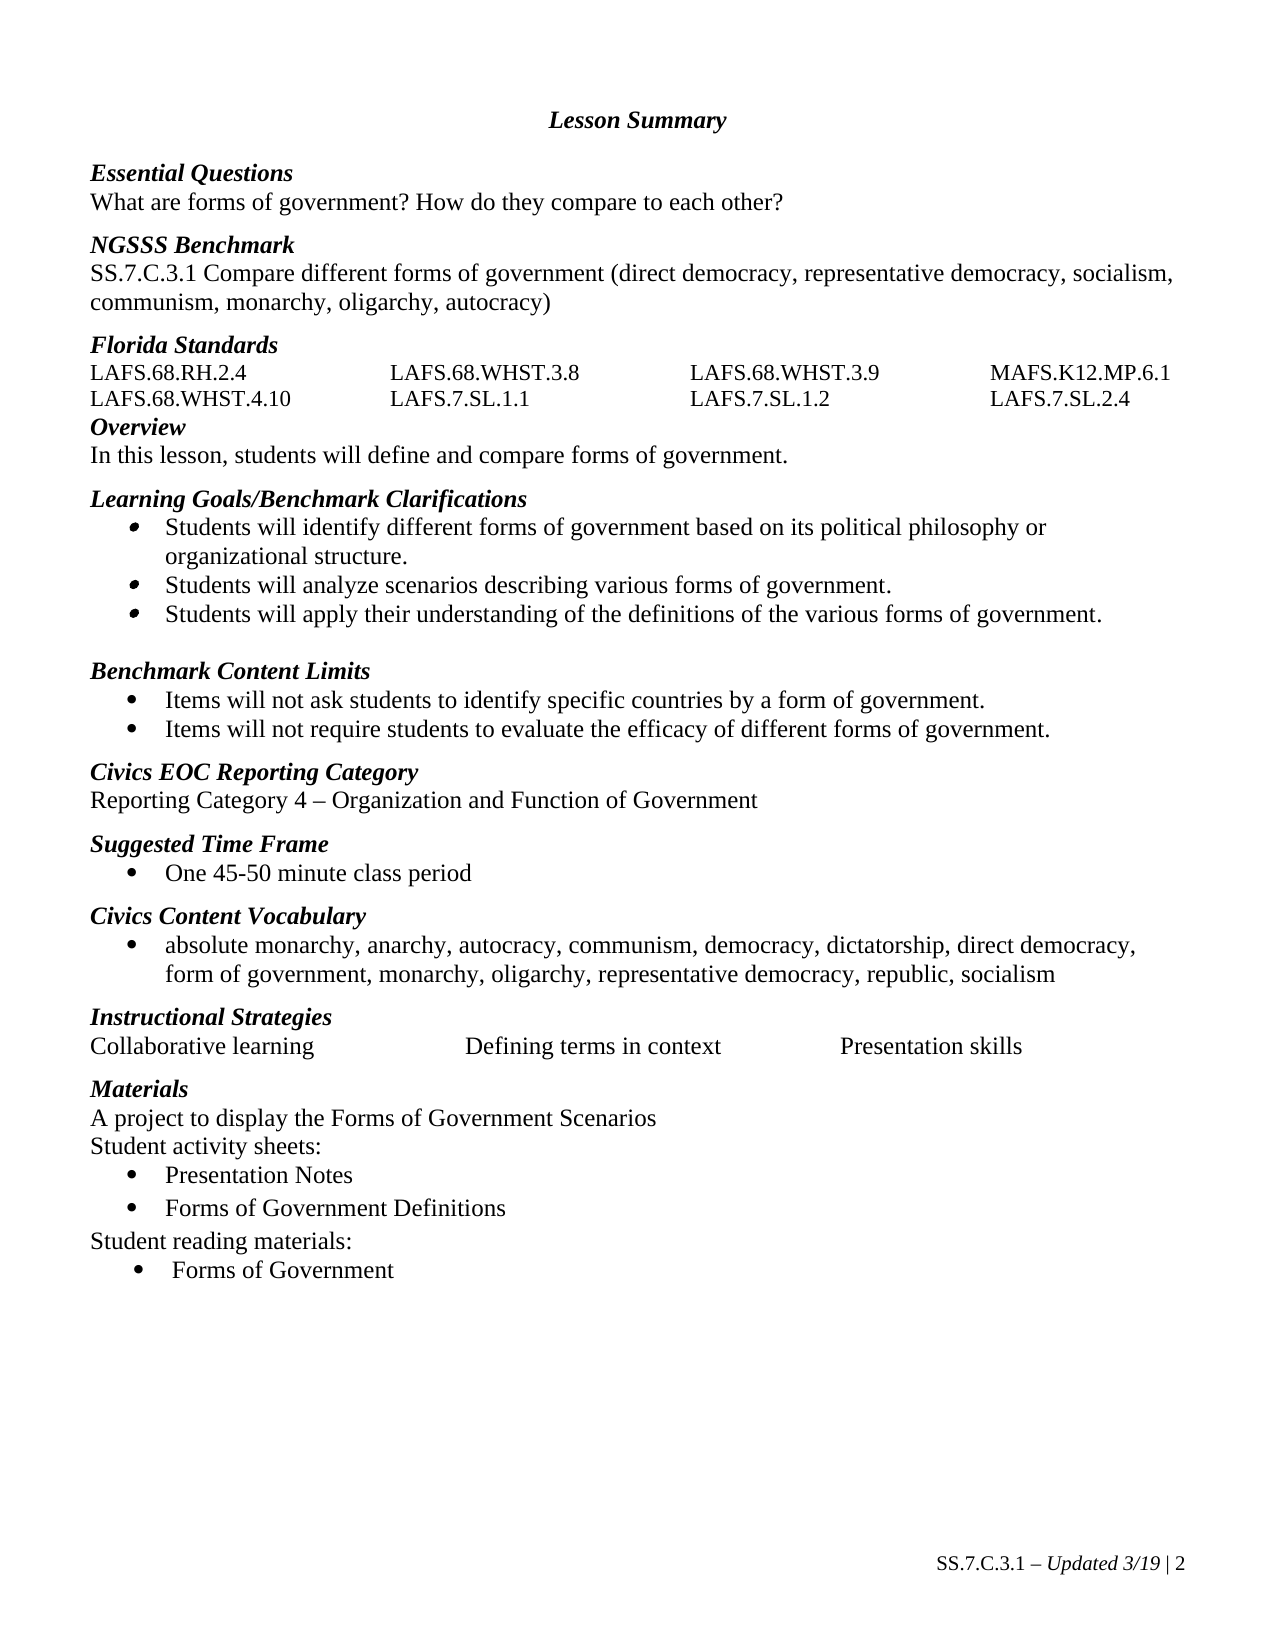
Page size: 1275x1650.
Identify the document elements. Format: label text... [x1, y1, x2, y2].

list Items will not require students to evaluate the efficacy of different forms of government. [127, 714, 1185, 742]
text Benchmark Content Limits [90, 656, 1185, 685]
text In this lesson, students will define and compare forms of government. [90, 441, 1185, 469]
list Forms of Government Definitions [127, 1193, 1185, 1222]
text Civics EOC Reporting Category [90, 757, 1185, 786]
text A project to display the Forms of Government Scenarios [90, 1103, 1185, 1131]
list Forms of Government [134, 1255, 1185, 1284]
text Collaborative learning Defining terms in context Presentation skills [90, 1031, 1185, 1059]
text SS.7.C.3.1 Compare different forms of government (direct democracy, representative democracy, socialism, communism, monarchy, oligarchy, autocracy) [90, 258, 1185, 316]
text Florida Standards [90, 330, 1185, 359]
list Presentation Notes [127, 1160, 1185, 1189]
text Civics Content Vocabulary [90, 901, 1185, 930]
list Students will analyze scenarios describing various forms of government. [127, 570, 1185, 599]
text Suggested Time Frame [90, 829, 1185, 857]
text Student activity sheets: [90, 1131, 1185, 1160]
text Lesson Summary [90, 105, 1185, 134]
text Student reading materials: [90, 1226, 1185, 1255]
list Students will identify different forms of government based on its political philosophy or organizational structure. [127, 512, 1185, 570]
text LAFS.68.RH.2.4 LAFS.68.WHST.3.8 LAFS.68.WHST.3.9 MAFS.K12.MP.6.1 [90, 359, 1185, 385]
text NGSSS Benchmark [90, 230, 1185, 258]
text What are forms of government? How do they compare to each other? [90, 187, 1185, 215]
list Items will not ask students to identify specific countries by a form of government. [127, 685, 1185, 714]
text Learning Goals/Benchmark Clarifications [90, 484, 1185, 512]
text Instructional Strategies [90, 1002, 1185, 1031]
text Materials [90, 1074, 1185, 1103]
text Essential Questions [90, 158, 1185, 187]
list absolute monarchy, anarchy, autocracy, communism, democracy, dictatorship, direct democracy, form of government, monarchy, oligarchy, representative democracy, republic, socialism [127, 930, 1185, 987]
text Reporting Category 4 – Organization and Function of Government [90, 786, 1185, 814]
list Students will apply their understanding of the definitions of the various forms of government. [127, 599, 1185, 627]
text Overview [90, 412, 1185, 441]
list One 45-50 minute class period [127, 858, 1185, 886]
text LAFS.68.WHST.4.10 LAFS.7.SL.1.1 LAFS.7.SL.1.2 LAFS.7.SL.2.4 [90, 385, 1185, 412]
